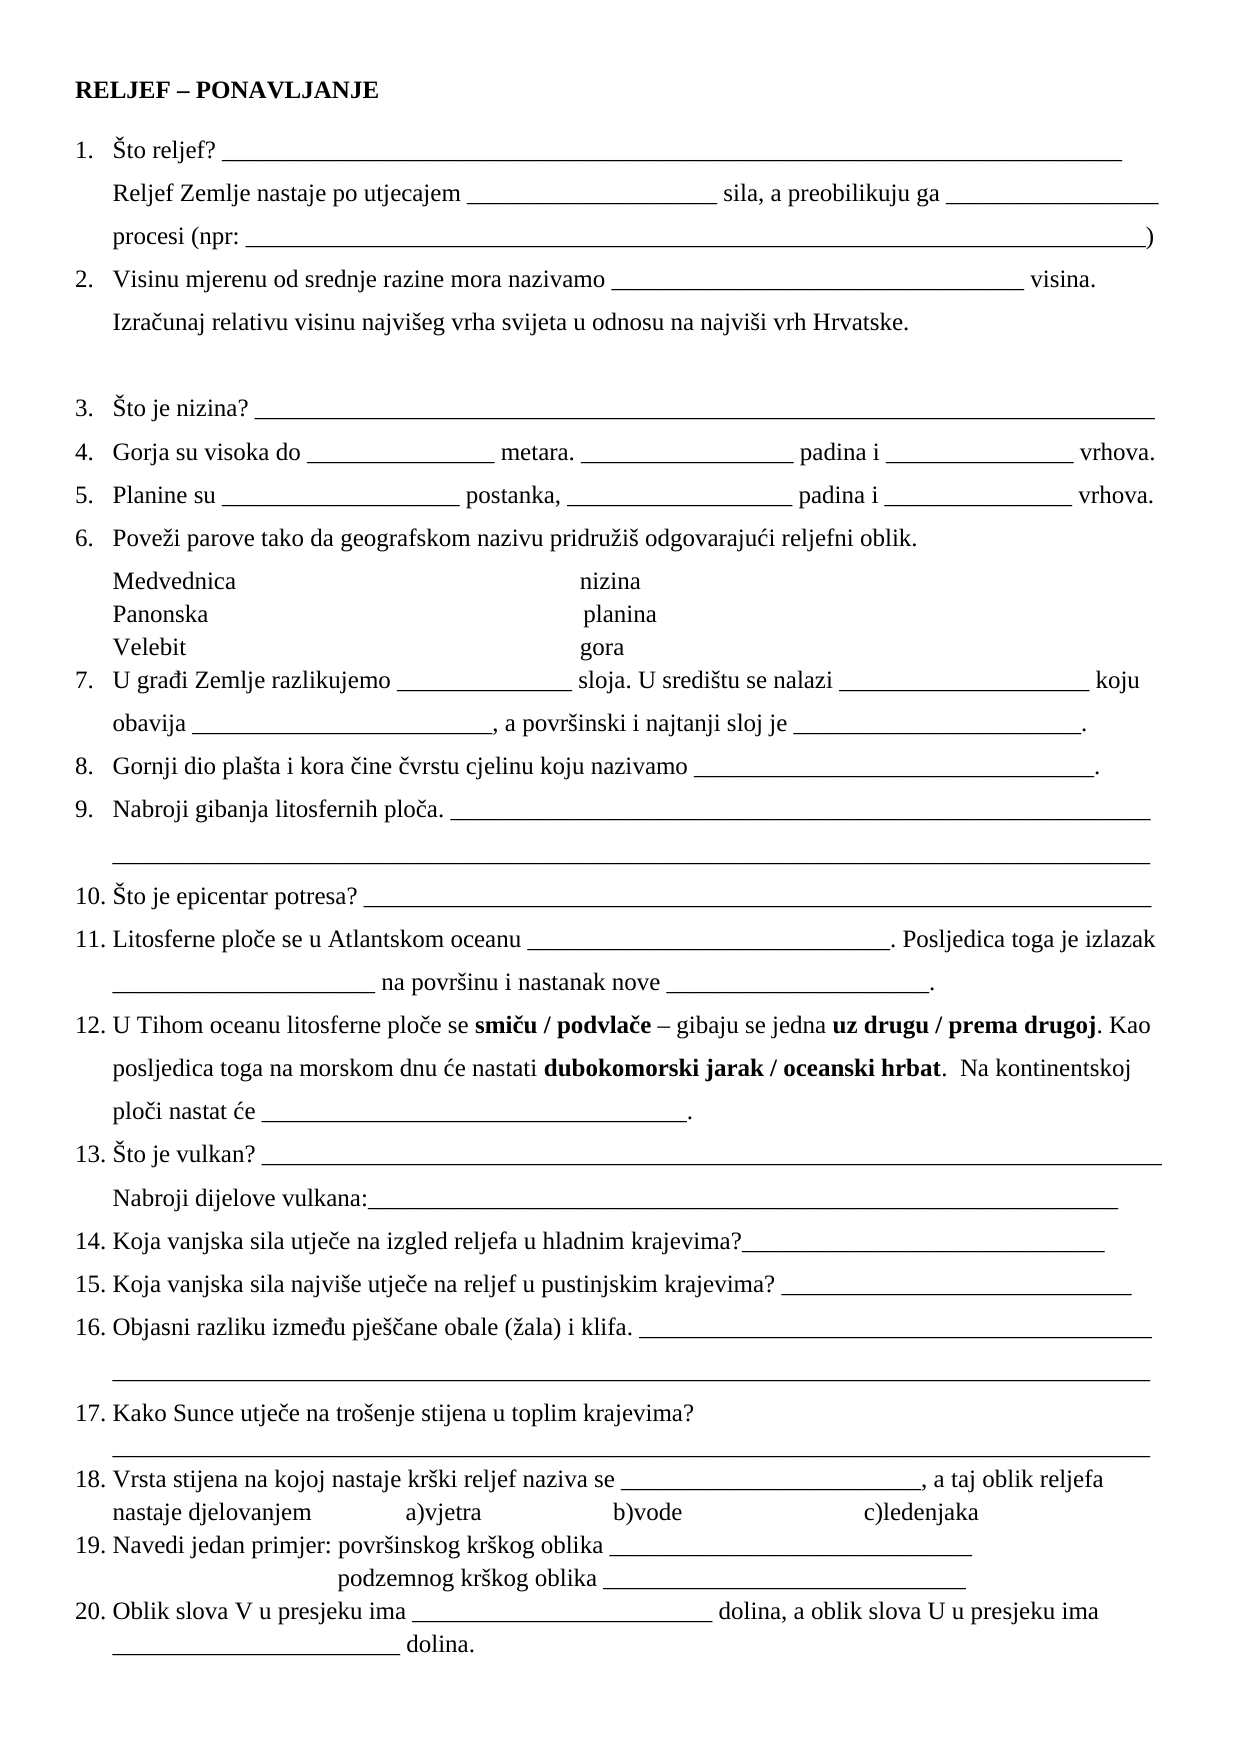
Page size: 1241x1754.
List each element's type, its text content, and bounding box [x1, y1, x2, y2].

list Gornji dio plašta i kora čine čvrstu cjelinu koju nazivamo ________________________________. [75, 751, 1165, 780]
list Što je epicentar potresa? _______________________________________________________________ [75, 881, 1165, 909]
list Panonska planina [112, 599, 1165, 628]
list podzemnog krškog oblika _____________________________ [112, 1563, 1165, 1592]
list Izračunaj relativu visinu najvišeg vrha svijeta u odnosu na najviši vrh Hrvatske. [112, 307, 1165, 336]
list Što je nizina? ________________________________________________________________________ [75, 393, 1165, 422]
list Koja vanjska sila najviše utječe na reljef u pustinjskim krajevima? ____________________________ [75, 1269, 1165, 1298]
list Nabroji gibanja litosfernih ploča. ________________________________________________________ ___________________________________________________________________________________ [75, 794, 1165, 866]
list Vrsta stijena na kojoj nastaje krški reljef naziva se ________________________, a taj oblik reljefa nastaje djelovanjem a)vjetra b)vode c)ledenjaka [75, 1464, 1165, 1526]
text RELJEF – PONAVLJANJE [75, 75, 1165, 104]
list Gorja su visoka do _______________ metara. _________________ padina i _______________ vrhova. [75, 437, 1165, 465]
list U građi Zemlje razlikujemo ______________ sloja. U središtu se nalazi ____________________ koju obavija ________________________, a površinski i najtanji sloj je _______________________. [75, 665, 1165, 737]
list Navedi jedan primjer: površinskog krškog oblika _____________________________ [75, 1530, 1165, 1559]
list Oblik slova V u presjeku ima ________________________ dolina, a oblik slova U u presjeku ima _______________________ dolina. [75, 1596, 1165, 1658]
list Velebit gora [112, 632, 1165, 661]
list Poveži parove tako da geografskom nazivu pridružiš odgovarajući reljefni oblik. [75, 523, 1165, 552]
list Planine su ___________________ postanka, __________________ padina i _______________ vrhova. [75, 480, 1165, 508]
list Što reljef? ________________________________________________________________________ Reljef Zemlje nastaje po utjecajem ____________________ sila, a preobilikuju ga _________________ procesi (npr: ________________________________________________________________________) [75, 135, 1165, 250]
list Objasni razliku između pješčane obale (žala) i klifa. _________________________________________ ___________________________________________________________________________________ [75, 1312, 1165, 1384]
list Litosferne ploče se u Atlantskom oceanu _____________________________. Posljedica toga je izlazak _____________________ na površinu i nastanak nove _____________________. [75, 924, 1165, 996]
list U Tihom oceanu litosferne ploče se smiču / podvlače – gibaju se jedna uz drugu / prema drugoj. Kao posljedica toga na morskom dnu će nastati dubokomorski jarak / oceanski hrbat. Na kontinentskoj ploči nastat će __________________________________. [75, 1010, 1165, 1125]
list Medvednica nizina [112, 566, 1165, 595]
list Koja vanjska sila utječe na izgled reljefa u hladnim krajevima?_____________________________ [75, 1226, 1165, 1254]
list Što je vulkan? ________________________________________________________________________ [75, 1139, 1165, 1168]
list Kako Sunce utječe na trošenje stijena u toplim krajevima? ___________________________________________________________________________________ [75, 1398, 1165, 1460]
list Visinu mjerenu od srednje razine mora nazivamo _________________________________ visina. [75, 264, 1165, 293]
list Nabroji dijelove vulkana:____________________________________________________________ [112, 1183, 1165, 1211]
